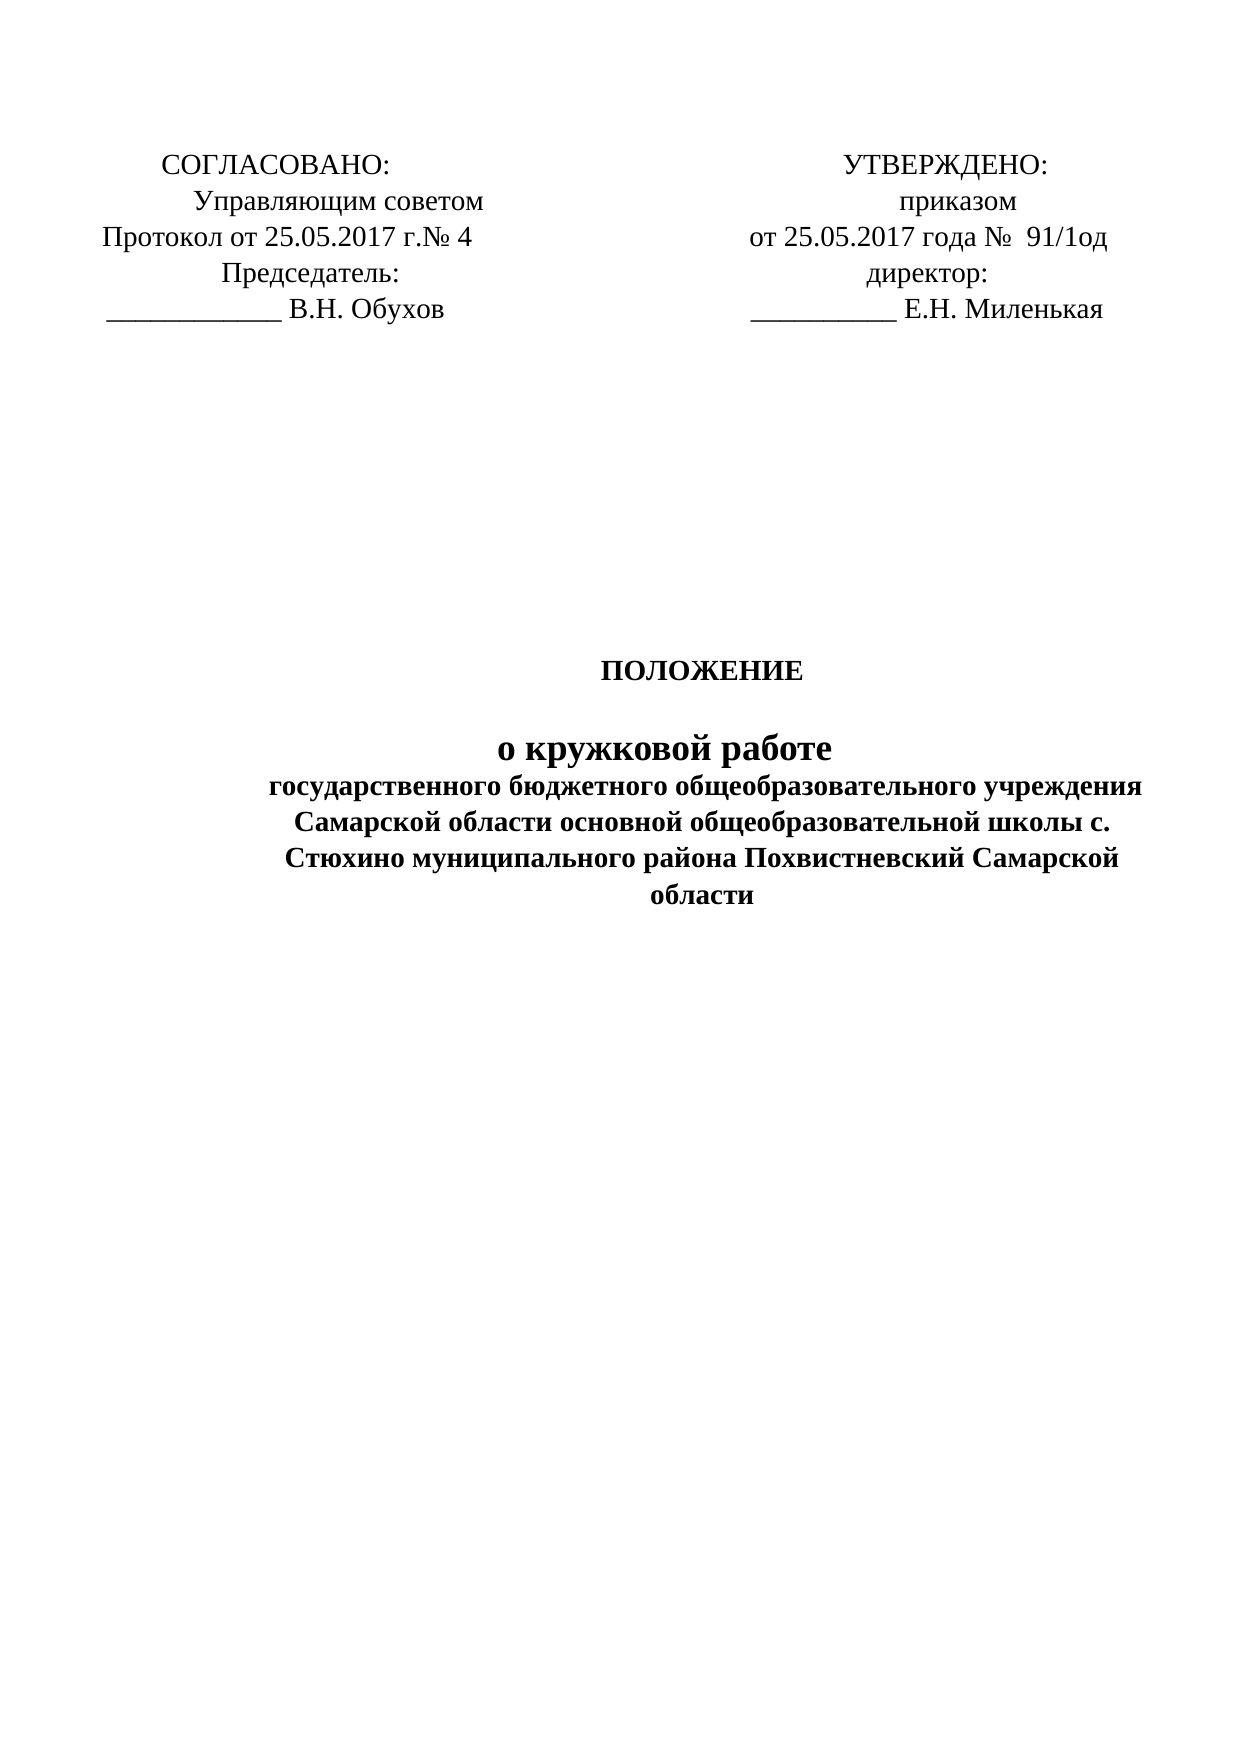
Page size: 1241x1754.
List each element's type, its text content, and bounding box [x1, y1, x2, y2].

text СОГЛАСОВАНО: УТВЕРЖДЕНО: [58, 147, 1152, 180]
text ____________ В.Н. Обухов __________ Е.Н. Миленькая [58, 291, 1152, 325]
text Протокол от 25.05.2017 г.№ 4 от 25.05.2017 года № 91/1од [58, 219, 1152, 253]
text ПОЛОЖЕНИЕ [252, 653, 1152, 686]
text о кружковой работе [177, 725, 1152, 768]
text Председатель: директор: [58, 255, 1152, 289]
text Управляющим советом приказом [58, 183, 1152, 217]
text государственного бюджетного общеобразовательного учреждения Самарской области основной общеобразовательной школы с. Стюхино муниципального района Похвистневский Самарской области [252, 768, 1152, 910]
